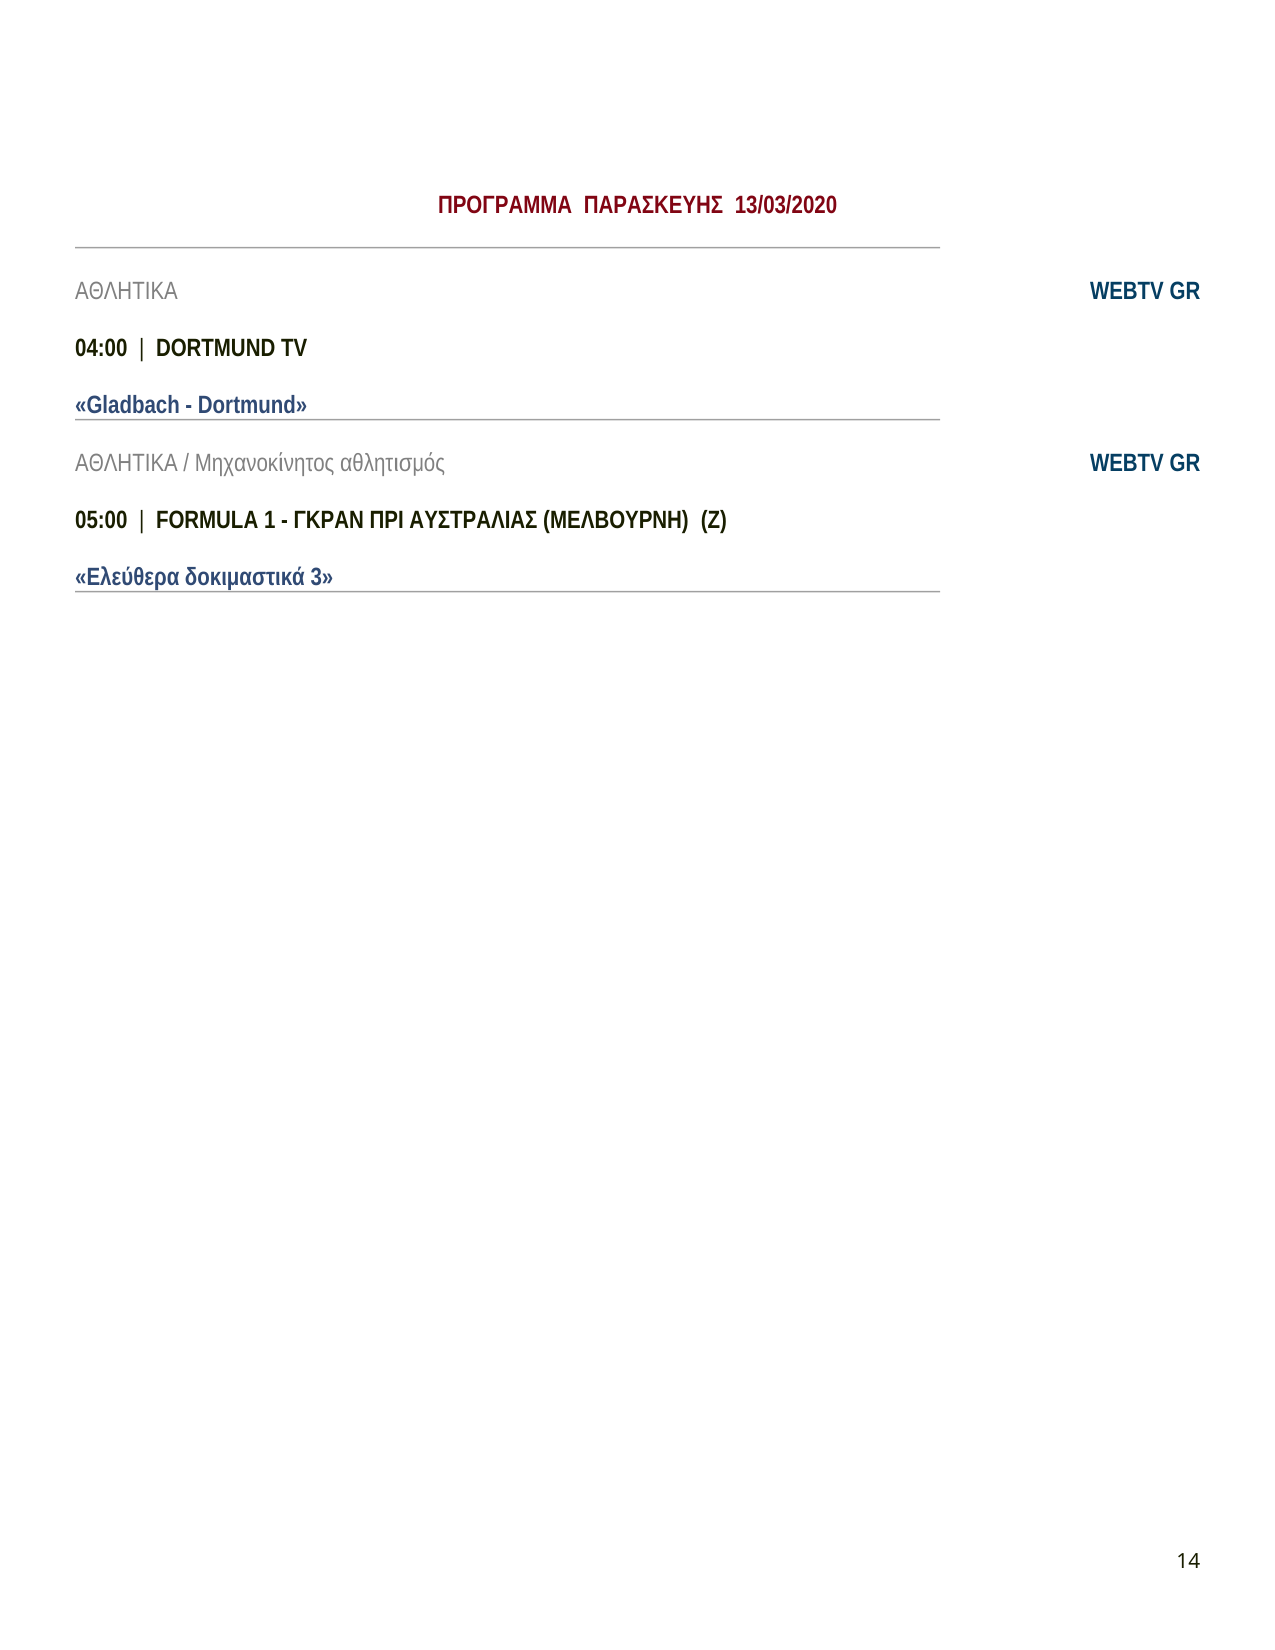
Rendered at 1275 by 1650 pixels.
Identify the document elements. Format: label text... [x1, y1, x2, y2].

table_header WEBTV GR [638, 276, 1200, 304]
text ΠΡΟΓΡΑΜΜΑ ΠΑΡΑΣΚΕΥΗΣ 13/03/2020 [75, 189, 1200, 218]
text 04:00 | DORTMUND TV «Gladbach - Dortmund» [75, 304, 1200, 419]
table_header WEBTV GR [638, 448, 1200, 476]
table_header ΑΘΛΗΤΙΚΑ / Μηχανοκίνητος αθλητισμός [75, 448, 637, 476]
text 05:00 | FORMULA 1 - ΓΚΡΑΝ ΠΡΙ ΑΥΣΤΡΑΛΙΑΣ (ΜΕΛΒΟΥΡΝΗ) (Z) «Ελεύθερα δοκιμαστικά 3» [75, 476, 1200, 591]
table_header ΑΘΛΗΤΙΚΑ [75, 276, 637, 304]
